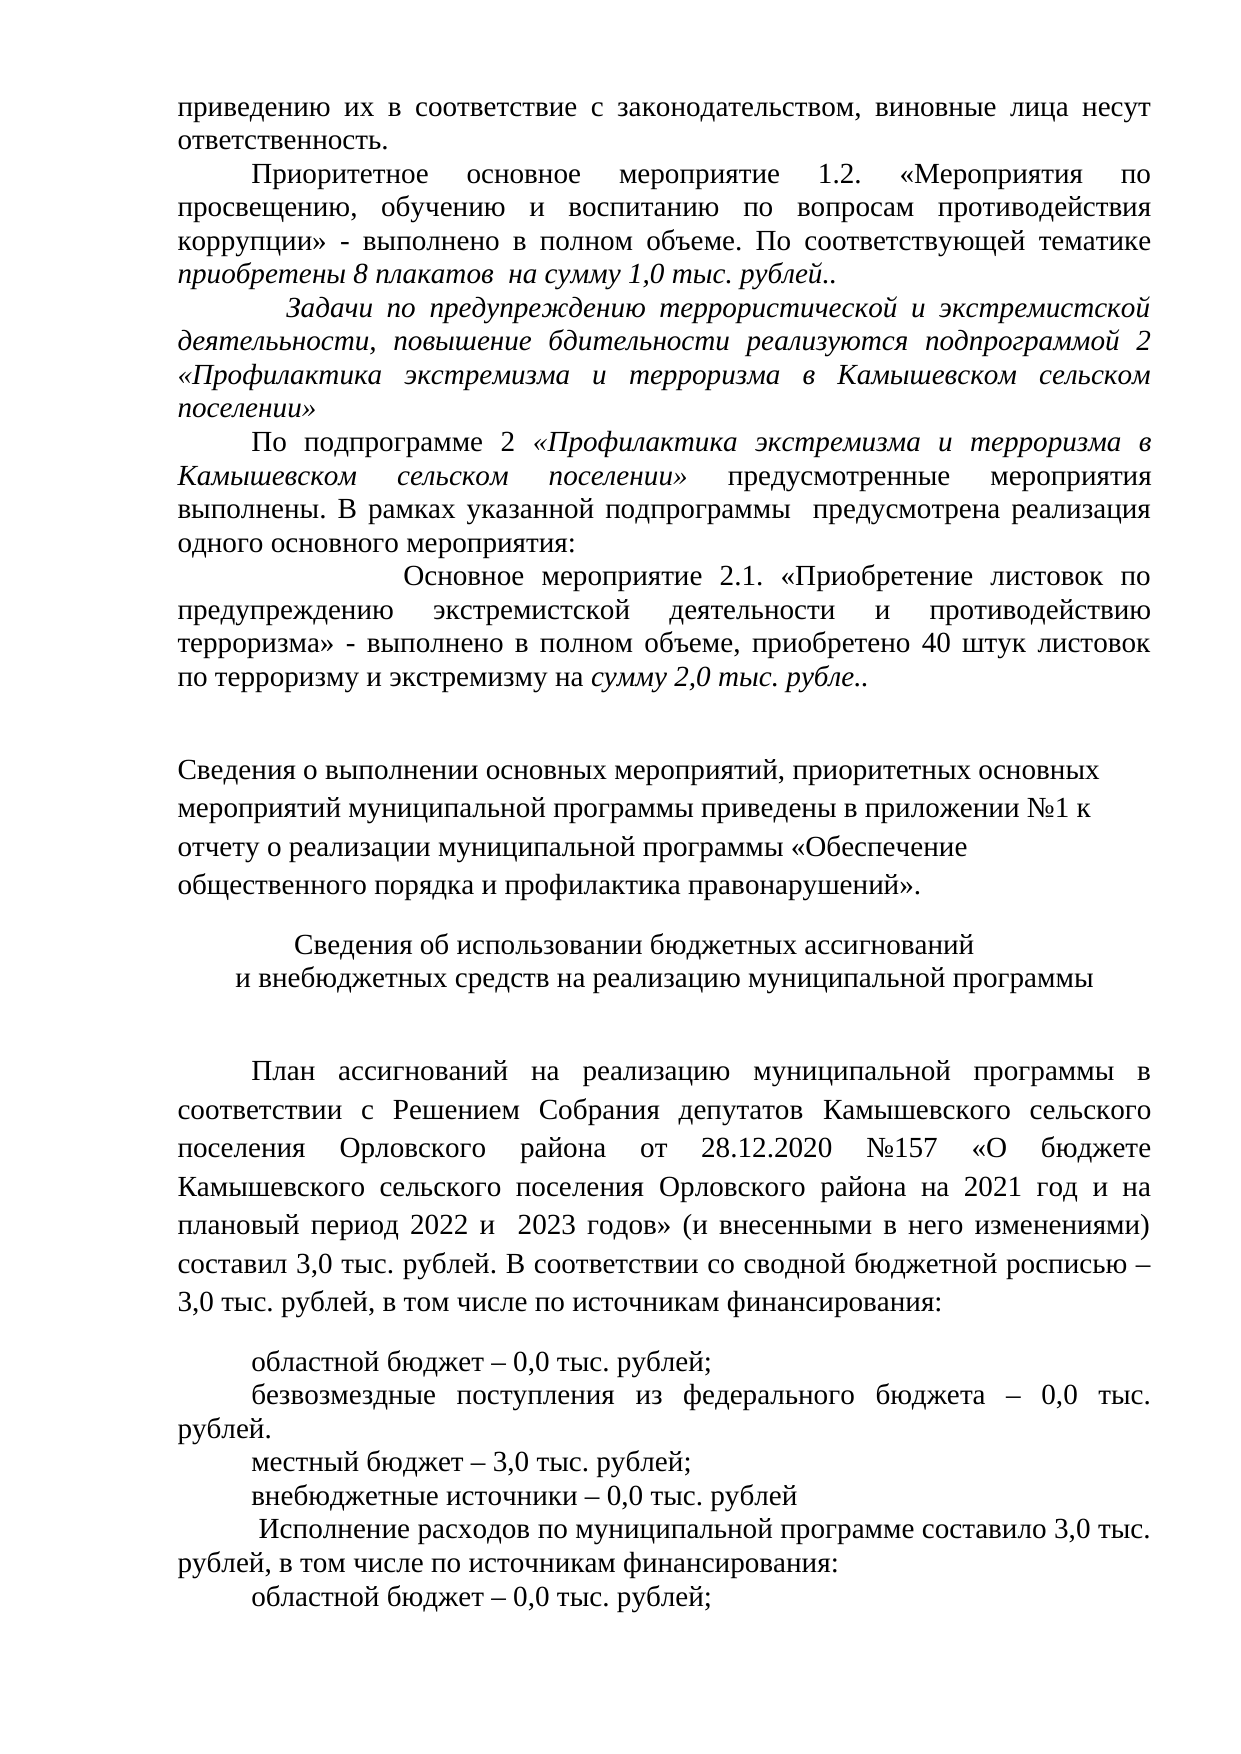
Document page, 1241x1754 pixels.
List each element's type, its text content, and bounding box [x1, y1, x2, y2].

text областной бюджет – 0,0 тыс. рублей; [177, 1344, 1152, 1377]
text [177, 89, 1152, 156]
text План ассигнований на реализацию муниципальной программы в соответствии с Решением Собрания депутатов Камышевского сельского поселения Орловского района от 28.12.2020 №157 «О бюджете Камышевского сельского поселения Орловского района на 2021 год и на плановый период 2022 и 2023 годов» (и внесенными в него изменениями) составил 3,0 тыс. рублей. В соответствии со сводной бюджетной росписью – 3,0 тыс. рублей, в том числе по источникам финансирования: [177, 1053, 1152, 1318]
text Исполнение расходов по муниципальной программе составило 3,0 тыс. рублей, в том числе по источникам финансирования: [177, 1512, 1152, 1579]
text Сведения о выполнении основных мероприятий, приоритетных основных мероприятий муниципальной программы приведены в приложении №1 к отчету о реализации муниципальной программы «Обеспечение общественного порядка и профилактика правонарушений». [177, 752, 1152, 901]
text Задачи по предупреждению террористической и экстремистской деятелььности, повышение бдительности реализуются подпрограммой 2 «Профилактика экстремизма и терроризма в Камышевском сельском поселении» [177, 290, 1152, 424]
text внебюджетные источники – 0,0 тыс. рублей [177, 1478, 1152, 1512]
text и внебюджетных средств на реализацию муниципальной программы [177, 960, 1152, 994]
text Приоритетное основное мероприятие 1.2. «Мероприятия по просвещению, обучению и воспитанию по вопросам противодействия коррупции» - выполнено в полном объеме. По соответствующей тематике приобретены 8 плакатов на сумму 1,0 тыс. рублей.. [177, 156, 1152, 290]
text По подпрограмме 2 «Профилактика экстремизма и терроризма в Камышевском сельском поселении» предусмотренные мероприятия выполнены. В рамках указанной подпрограммы предусмотрена реализация одного основного мероприятия: [177, 424, 1152, 558]
text Сведения об использовании бюджетных ассигнований [177, 927, 1152, 960]
text Основное мероприятие 2.1. «Приобретение листовок по предупреждению экстремистской деятельности и противодействию терроризма» - выполнено в полном объеме, приобретено 40 штук листовок по терроризму и экстремизму на сумму 2,0 тыс. рубле.. [177, 558, 1152, 692]
text областной бюджет – 0,0 тыс. рублей; [177, 1579, 1152, 1612]
text безвозмездные поступления из федерального бюджета – 0,0 тыс. рублей. [177, 1377, 1152, 1444]
text местный бюджет – 3,0 тыс. рублей; [177, 1444, 1152, 1478]
